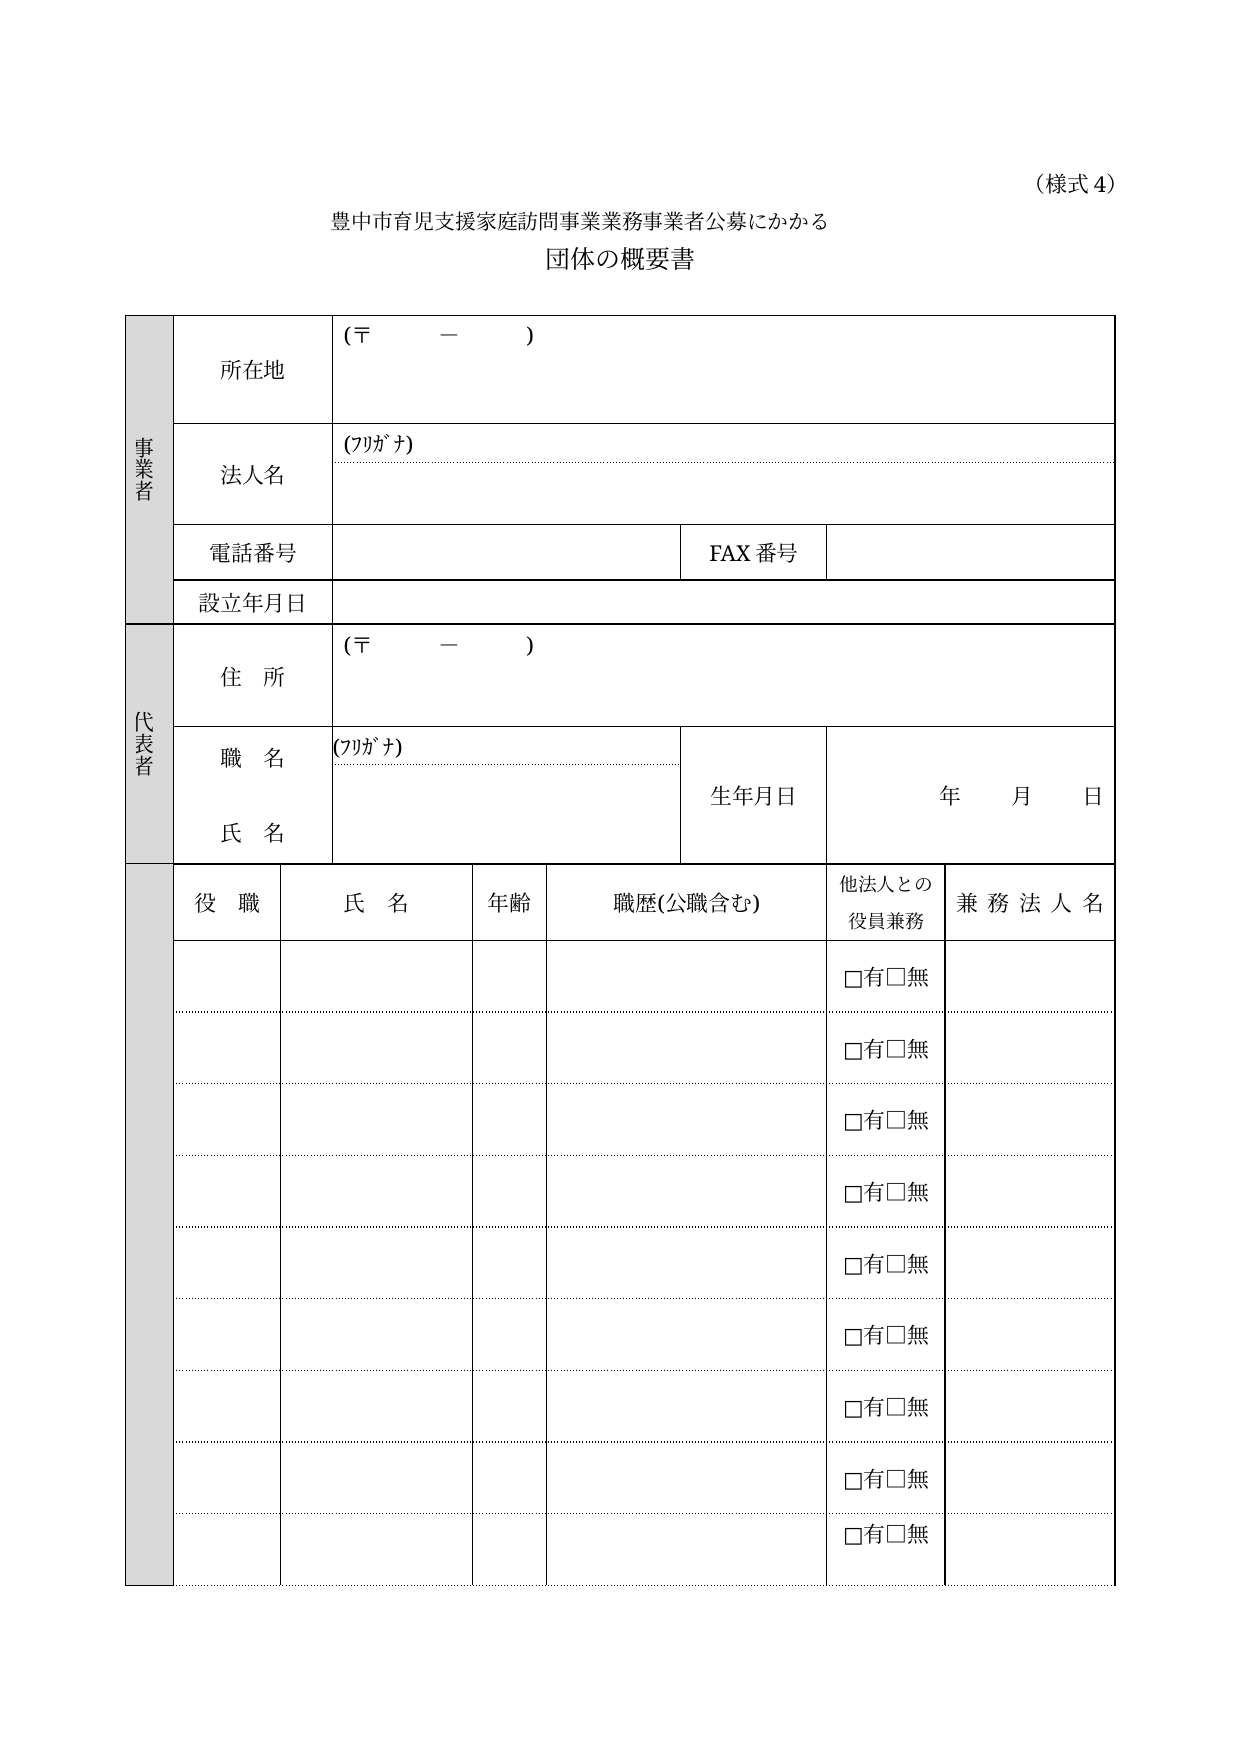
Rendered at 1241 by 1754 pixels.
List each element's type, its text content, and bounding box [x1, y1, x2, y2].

table_header 事業者 [126, 316, 173, 623]
table_cell [946, 1370, 1114, 1441]
table_cell □有□無 [827, 1226, 944, 1298]
table_cell 氏 名 [281, 865, 472, 940]
table_cell [333, 581, 1114, 623]
table_cell [174, 1298, 280, 1370]
table_cell [946, 1083, 1114, 1155]
table_cell [473, 1155, 546, 1226]
table_cell [174, 1441, 280, 1513]
table_cell [946, 1155, 1114, 1226]
table_cell [281, 941, 472, 1011]
table_cell 法人名 [174, 424, 332, 524]
table_cell 電話番号 [174, 525, 332, 579]
table_cell □有□無 [827, 1083, 944, 1155]
table_cell [281, 1226, 472, 1298]
table_cell [473, 1011, 546, 1083]
table_cell [946, 1011, 1114, 1083]
table_cell [333, 663, 1114, 726]
table_cell [946, 1441, 1114, 1513]
table_cell □有□無 [827, 1155, 944, 1226]
table_cell [547, 941, 826, 1011]
table_cell [333, 764, 680, 863]
table_cell [281, 1298, 472, 1370]
table_cell [281, 1155, 472, 1226]
table_cell [547, 1083, 826, 1155]
table_cell 役 員 の 状 況 [126, 864, 173, 1585]
table_cell [281, 1083, 472, 1155]
table_cell (ﾌﾘｶﾞﾅ) [333, 727, 680, 764]
table_cell [946, 1298, 1114, 1370]
table_cell [174, 1155, 280, 1226]
text 団体の概要書 [112, 239, 1128, 277]
table_cell [946, 1226, 1114, 1298]
table_cell □有□無 [827, 1441, 944, 1513]
table_cell 役 職 [174, 865, 280, 940]
table_cell (ﾌﾘｶﾞﾅ) [333, 424, 1114, 462]
table_header (〒 － ) [333, 316, 1114, 353]
table_cell [281, 1441, 472, 1513]
table_cell [946, 941, 1114, 1011]
table_cell [547, 1298, 826, 1370]
table_cell [333, 525, 680, 579]
table_cell 職歴(公職含む) [547, 865, 826, 940]
table_cell [281, 1011, 472, 1083]
table_cell [174, 1226, 280, 1298]
table_cell [333, 462, 1114, 524]
table_cell □有□無 [827, 1011, 944, 1083]
table_cell [473, 1370, 546, 1441]
table_cell 他法人との 役員兼務 [827, 865, 944, 940]
table_cell □有□無 [827, 1298, 944, 1370]
table_cell □有□無 [827, 941, 944, 1011]
table_cell 住 所 [174, 625, 332, 726]
table_cell [174, 941, 280, 1011]
text （様式4） [112, 164, 1128, 202]
table_cell (〒 － ) [333, 625, 1114, 663]
table_cell [174, 1513, 280, 1585]
table_cell [547, 1155, 826, 1226]
table_cell 生年月日 [681, 727, 826, 863]
table_cell [473, 1083, 546, 1155]
table_cell □有□無 [827, 1513, 944, 1585]
table_cell [473, 1298, 546, 1370]
table_cell [547, 1441, 826, 1513]
table_cell [174, 1011, 280, 1083]
table_cell [174, 1083, 280, 1155]
table_cell 設立年月日 [174, 581, 332, 623]
table_cell 代表者 [126, 625, 173, 863]
table_cell [281, 1370, 472, 1441]
table_cell [547, 1370, 826, 1441]
table_cell 職 名 氏 名 [174, 727, 332, 863]
table_cell □有□無 [827, 1370, 944, 1441]
table_cell [827, 525, 1114, 579]
table_cell [946, 1513, 1114, 1585]
table_cell [473, 1226, 546, 1298]
table_cell 年齢 [473, 865, 546, 940]
table_cell [473, 941, 546, 1011]
table_cell FAX番号 [681, 525, 826, 579]
table_cell [547, 1513, 826, 1585]
table_cell 年 月 日 [827, 727, 1114, 863]
table_cell [547, 1011, 826, 1083]
table_cell [473, 1513, 546, 1585]
table_cell [333, 353, 1114, 423]
table_header 所在地 [174, 316, 332, 423]
text 豊中市育児支援家庭訪問事業業務事業者公募にかかる [309, 202, 1128, 239]
table_cell [547, 1226, 826, 1298]
table_cell 兼務法人名 [946, 865, 1114, 940]
table_cell [281, 1513, 472, 1585]
table_cell [473, 1441, 546, 1513]
table_cell [174, 1370, 280, 1441]
